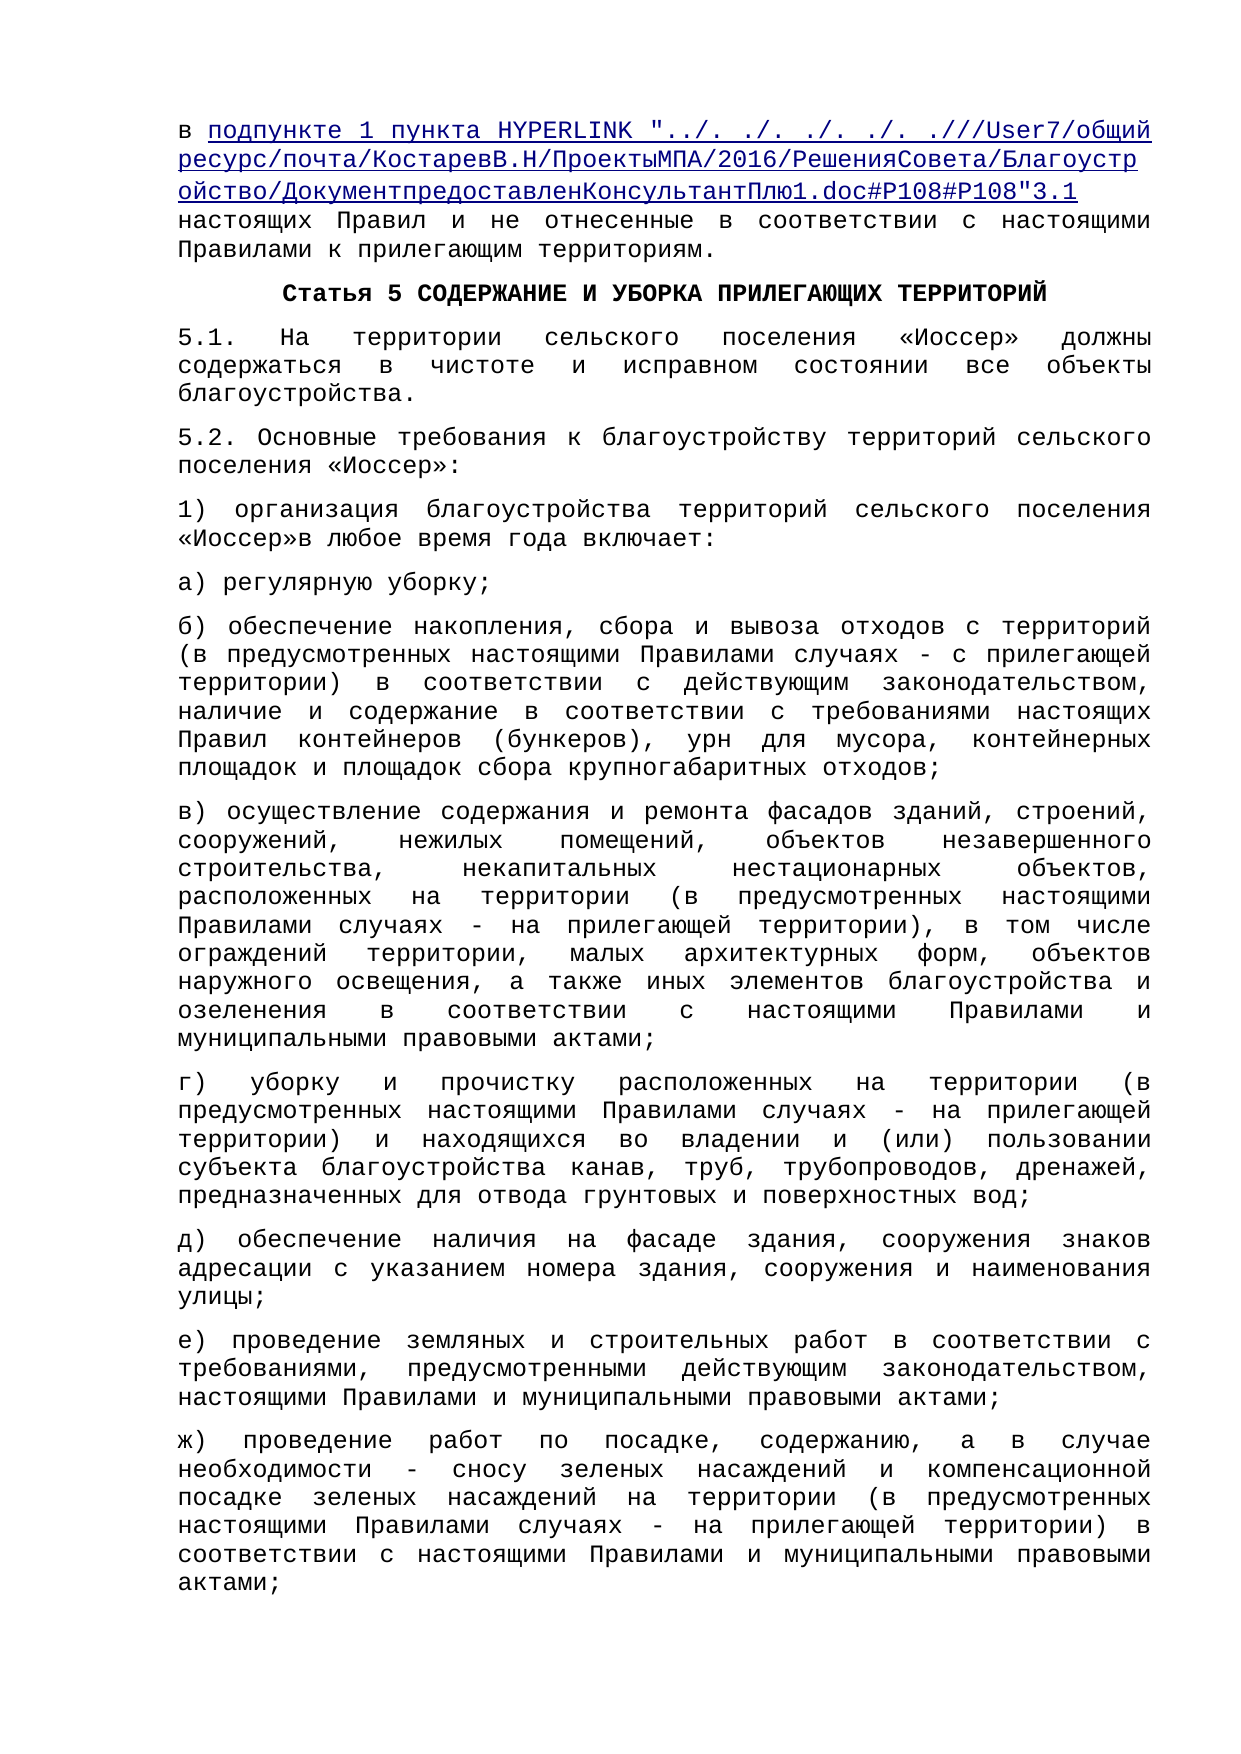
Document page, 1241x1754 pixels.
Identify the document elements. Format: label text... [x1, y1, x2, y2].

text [177, 118, 1152, 264]
text г) уборку и прочистку расположенных на территории (в предусмотренных настоящими Правилами случаях - на прилегающей территории) и находящихся во владении и (или) пользовании субъекта благоустройства канав, труб, трубопроводов, дренажей, предназначенных для отвода грунтовых и поверхностных вод; [177, 1069, 1152, 1211]
text 5.1. На территории сельского поселения «Иоссер» должны содержаться в чистоте и исправном состоянии все объекты благоустройства. [177, 324, 1152, 409]
text б) обеспечение накопления, сбора и вывоза отходов с территорий (в предусмотренных настоящими Правилами случаях - с прилегающей территории) в соответствии с действующим законодательством, наличие и содержание в соответствии с требованиями настоящих Правил контейнеров (бункеров), урн для мусора, контейнерных площадок и площадок сбора крупногабаритных отходов; [177, 613, 1152, 783]
text д) обеспечение наличия на фасаде здания, сооружения знаков адресации с указанием номера здания, сооружения и наименования улицы; [177, 1227, 1152, 1312]
text а) регулярную уборку; [177, 569, 1152, 598]
text 1) организация благоустройства территорий сельского поселения «Иоссер»в любое время года включает: [177, 497, 1152, 554]
text е) проведение земляных и строительных работ в соответствии с требованиями, предусмотренными действующим законодательством, настоящими Правилами и муниципальными правовыми актами; [177, 1327, 1152, 1412]
text 5.2. Основные требования к благоустройству территорий сельского поселения «Иоссер»: [177, 425, 1152, 481]
text в) осуществление содержания и ремонта фасадов зданий, строений, сооружений, нежилых помещений, объектов незавершенного строительства, некапитальных нестационарных объектов, расположенных на территории (в предусмотренных настоящими Правилами случаях - на прилегающей территории), в том числе ограждений территории, малых архитектурных форм, объектов наружного освещения, а также иных элементов благоустройства и озеленения в соответствии с настоящими Правилами и муниципальными правовыми актами; [177, 799, 1152, 1054]
text ж) проведение работ по посадке, содержанию, а в случае необходимости - сносу зеленых насаждений и компенсационной посадке зеленых насаждений на территории (в предусмотренных настоящими Правилами случаях - на прилегающей территории) в соответствии с настоящими Правилами и муниципальными правовыми актами; [177, 1428, 1152, 1598]
text Статья 5 СОДЕРЖАНИЕ И УБОРКА ПРИЛЕГАЮЩИХ ТЕРРИТОРИЙ [177, 280, 1152, 308]
